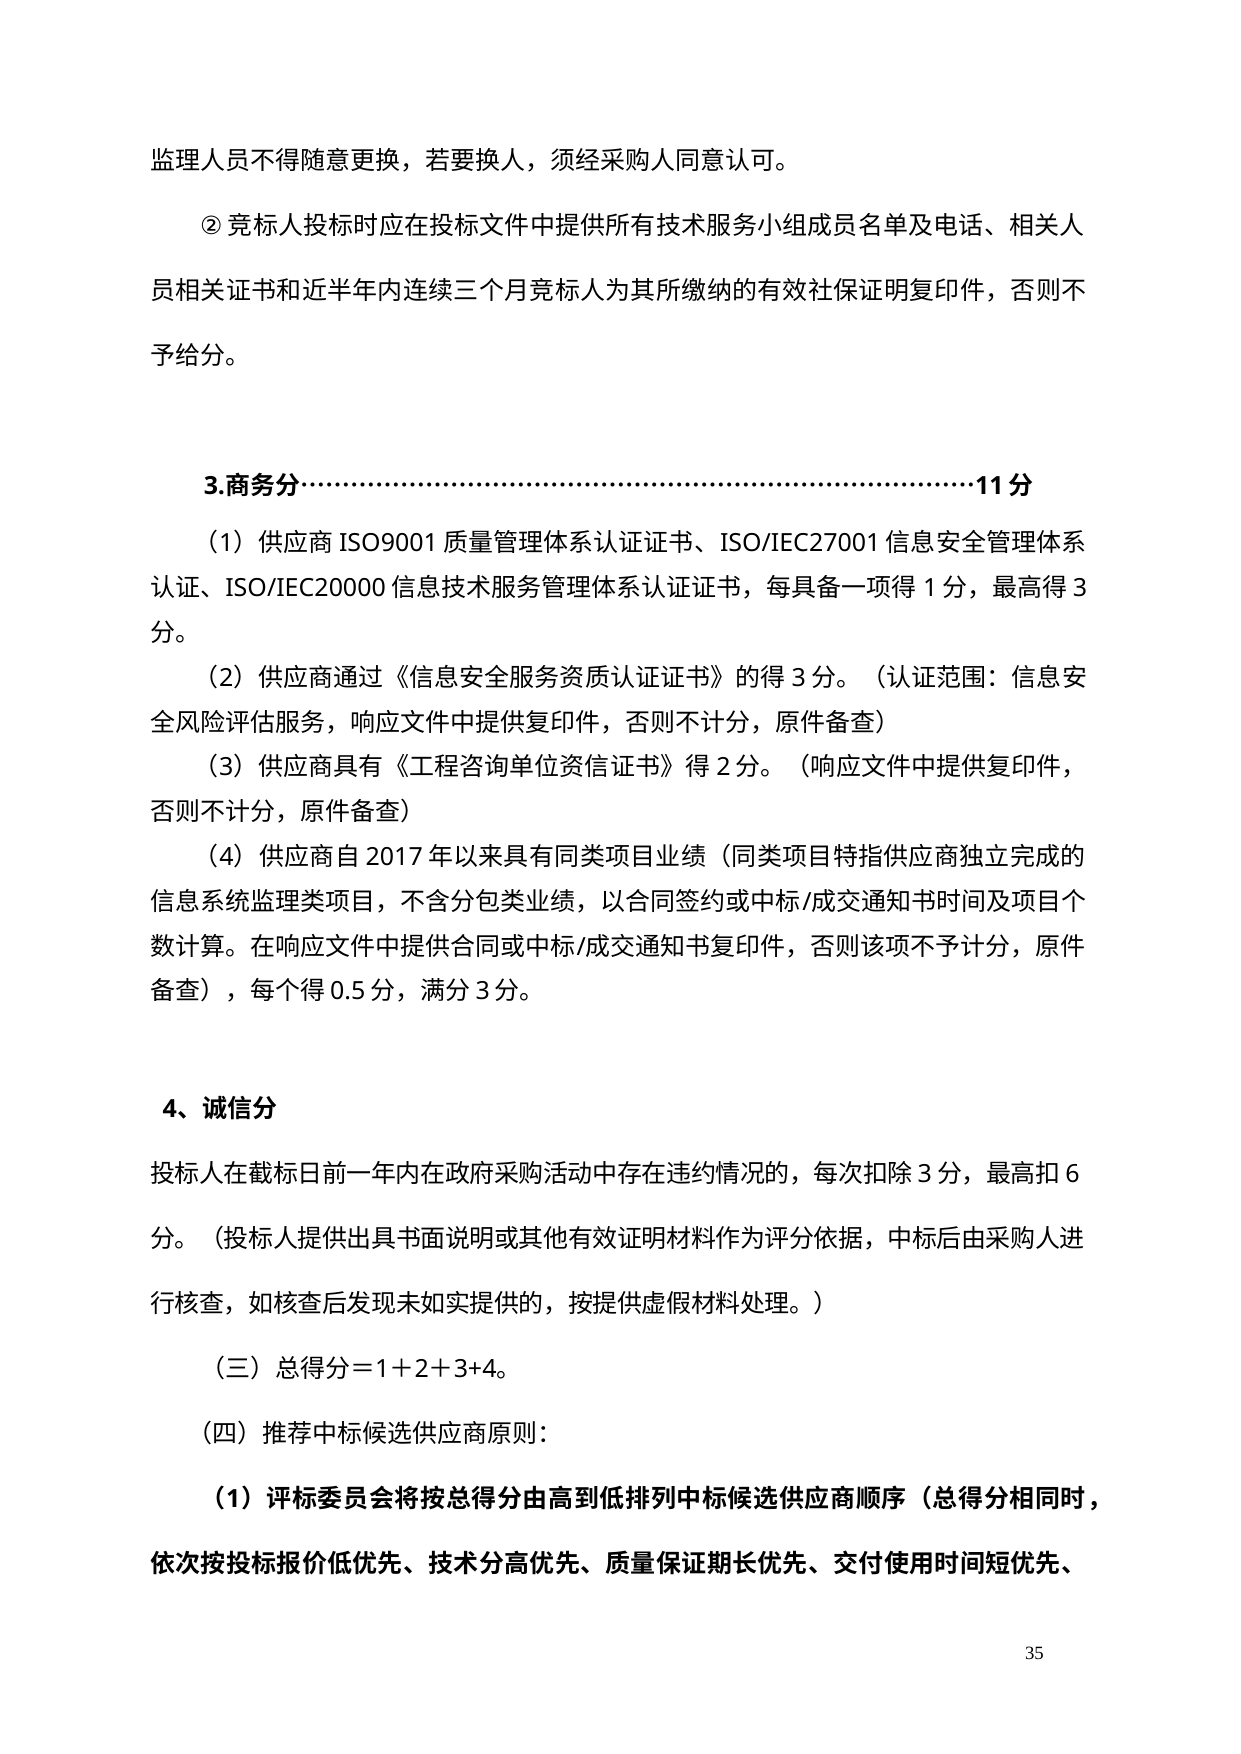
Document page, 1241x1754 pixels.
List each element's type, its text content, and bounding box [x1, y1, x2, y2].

text （3）供应商具有《工程咨询单位资信证书》得2分。（响应文件中提供复印件，否则不计分，原件备查） [150, 740, 1087, 829]
text （四）推荐中标候选供应商原则： [150, 1399, 1087, 1464]
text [150, 126, 1087, 191]
text 4、诚信分 [150, 1074, 1087, 1139]
text （4）供应商自2017年以来具有同类项目业绩（同类项目特指供应商独立完成的信息系统监理类项目，不含分包类业绩，以合同签约或中标/成交通知书时间及项目个数计算。在响应文件中提供合同或中标/成交通知书复印件，否则该项不予计分，原件备查），每个得0.5分，满分3分。 [150, 829, 1087, 1009]
text ②竞标人投标时应在投标文件中提供所有技术服务小组成员名单及电话、相关人员相关证书和近半年内连续三个月竞标人为其所缴纳的有效社保证明复印件，否则不予给分。 [150, 191, 1087, 386]
text （1）供应商ISO9001质量管理体系认证证书、ISO/IEC27001信息安全管理体系认证、ISO/IEC20000信息技术服务管理体系认证证书，每具备一项得1分，最高得3分。 [150, 516, 1087, 650]
text 投标人在截标日前一年内在政府采购活动中存在违约情况的，每次扣除3分，最高扣6分。（投标人提供出具书面说明或其他有效证明材料作为评分依据，中标后由采购人进行核查，如核查后发现未如实提供的，按提供虚假材料处理。） [150, 1139, 1087, 1334]
text （三）总得分＝1＋2＋3+4。 [150, 1334, 1087, 1399]
text 3.商务分………………………………………………………………………11分 [150, 451, 1087, 516]
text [150, 1464, 1087, 1594]
text （2）供应商通过《信息安全服务资质认证证书》的得3分。（认证范围：信息安全风险评估服务，响应文件中提供复印件，否则不计分，原件备查） [150, 650, 1087, 740]
